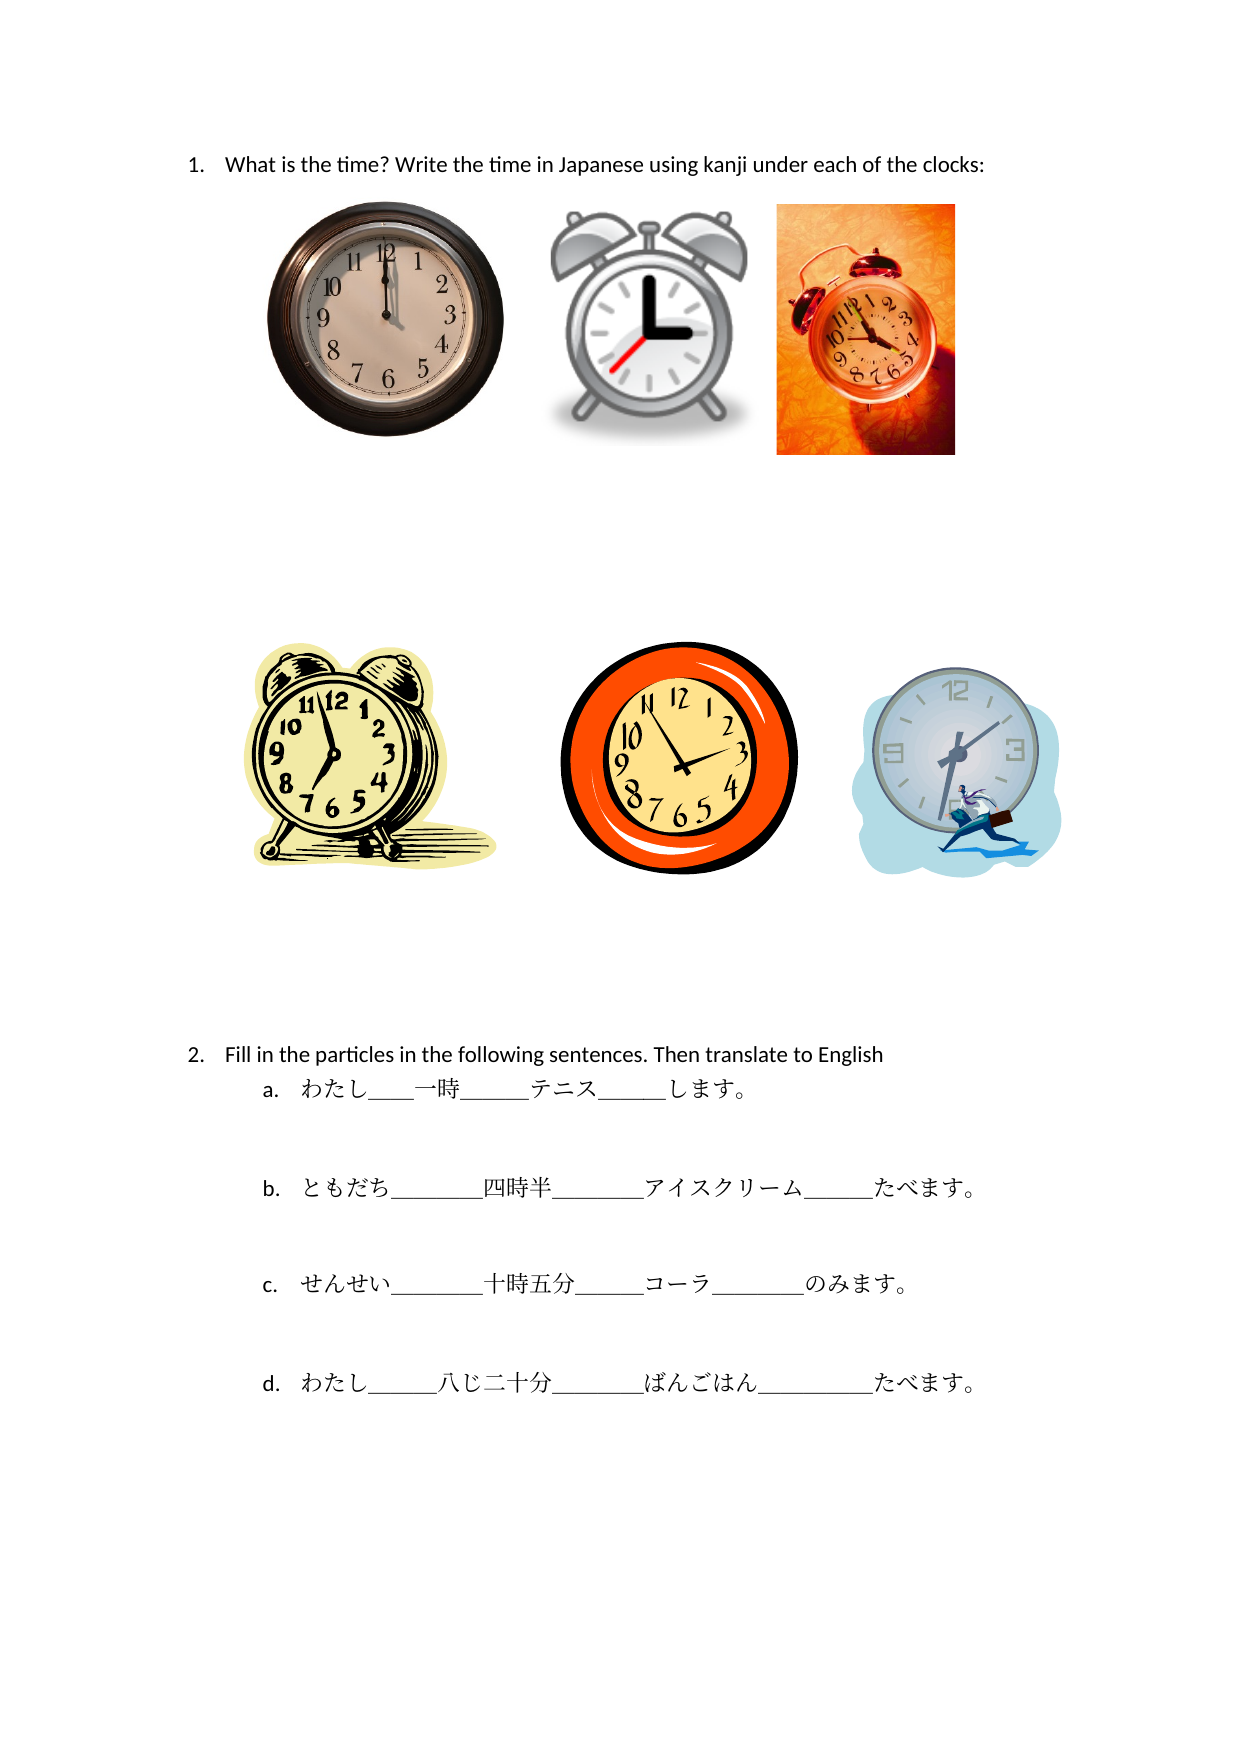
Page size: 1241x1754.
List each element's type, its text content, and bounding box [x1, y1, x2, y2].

list わたし＿＿＿八じ二十分＿＿＿＿ばんごはん＿＿＿＿＿たべます。 [262, 1365, 1090, 1398]
list What is the time? Write the time in Japanese using kanji under each of the clocks: [187, 150, 1090, 178]
list Fill in the particles in the following sentences. Then translate to English [187, 1041, 1090, 1069]
list せんせい＿＿＿＿十時五分＿＿＿コーラ＿＿＿＿のみます。 [262, 1266, 1090, 1299]
picture [776, 204, 955, 455]
list ともだち＿＿＿＿四時半＿＿＿＿アイスクリーム＿＿＿たべます。 [262, 1170, 1090, 1203]
picture [262, 197, 507, 440]
picture [525, 197, 774, 446]
list わたし＿＿一時＿＿＿テニス＿＿＿します。 [262, 1071, 1090, 1104]
